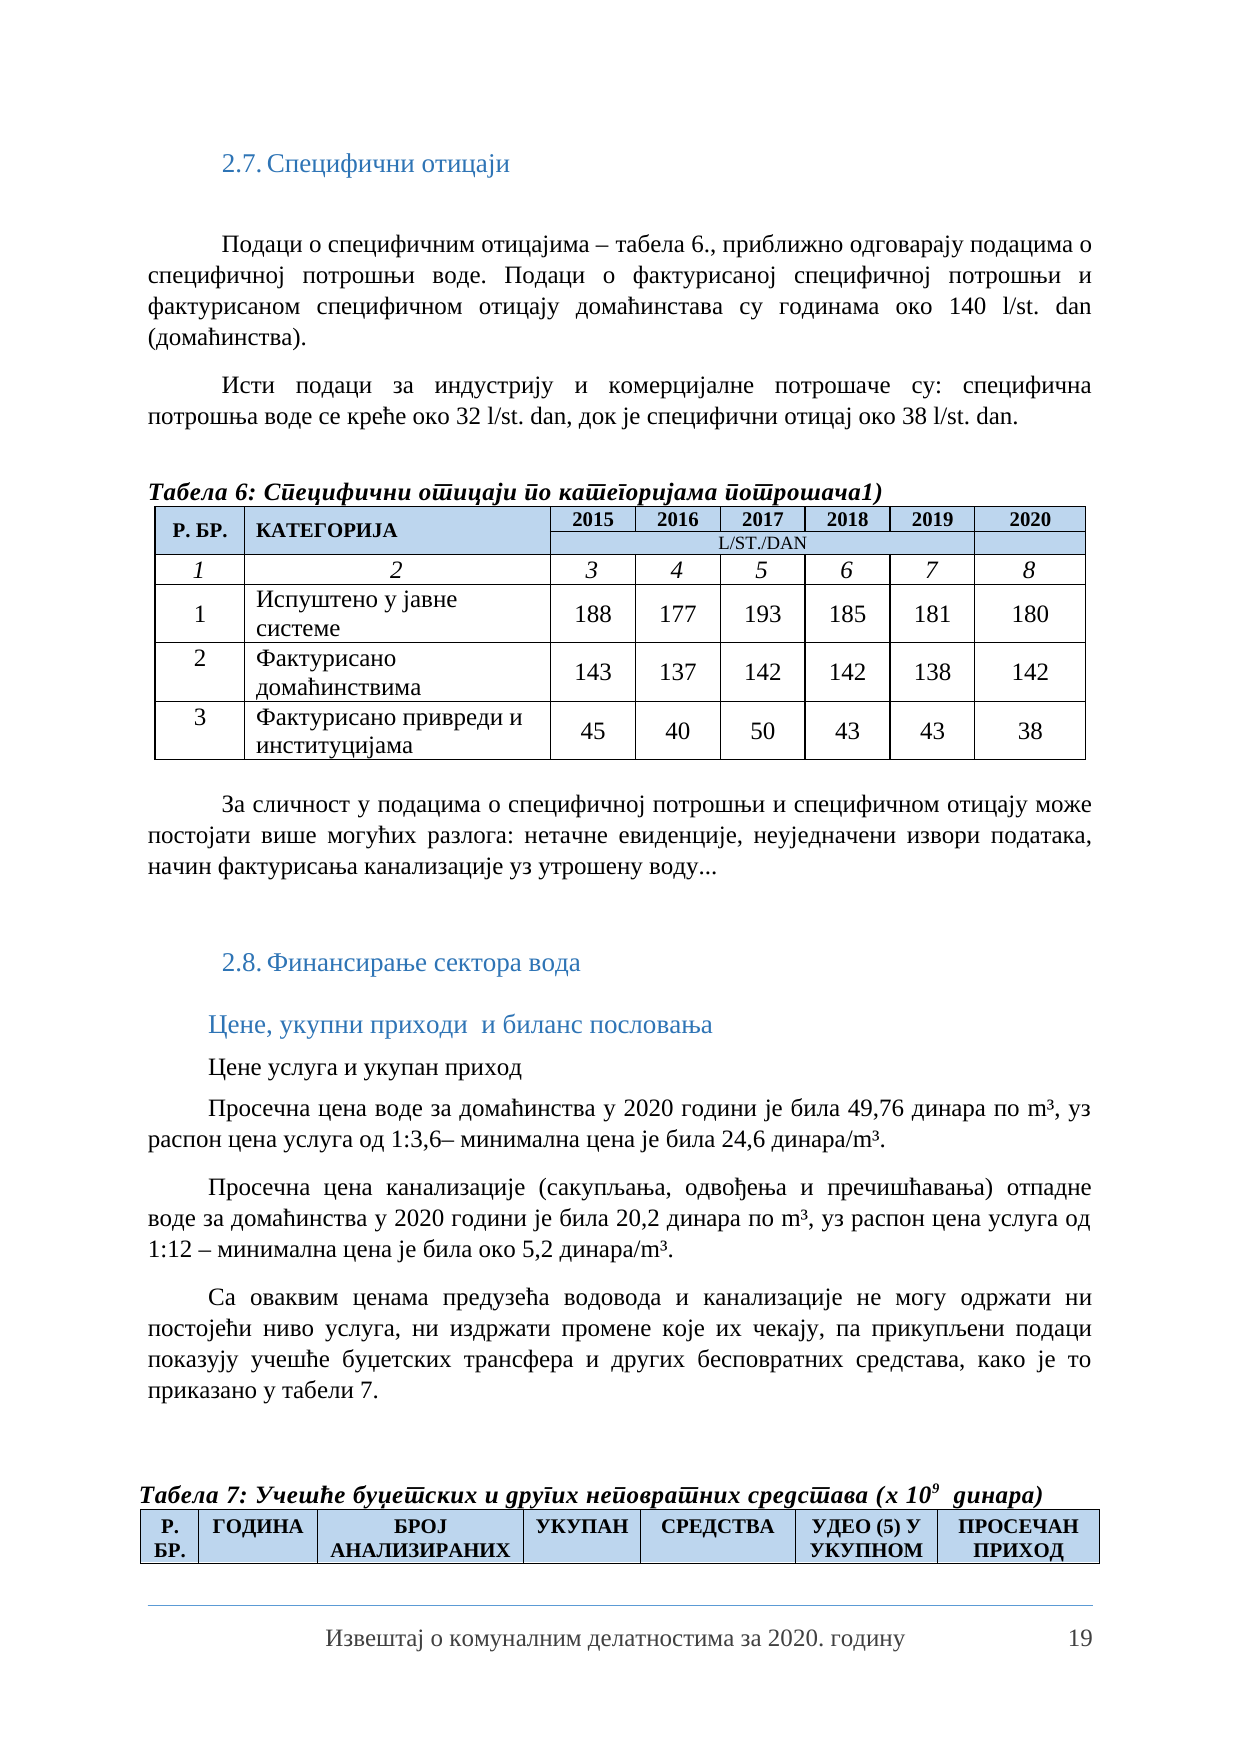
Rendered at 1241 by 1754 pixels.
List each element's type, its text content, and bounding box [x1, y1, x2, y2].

table_cell 142 [721, 643, 804, 701]
table_cell 181 [891, 585, 974, 642]
table_cell 1 [156, 555, 244, 583]
table_cell 2 [156, 643, 244, 701]
table_cell 180 [975, 585, 1085, 642]
table_cell 43 [806, 702, 889, 759]
table_cell 137 [636, 643, 720, 701]
text Подаци о специфичним отицајима – табела 6., приближно одговарају подацима о специфичној потрошњи воде. Подаци о фактурисаној специфичној потрошњи и фактурисаном специфичном отицају домаћинстава су годинама око 140 l/st. dan (домаћинства). [148, 229, 1093, 351]
table_cell 50 [721, 702, 804, 759]
table_cell 193 [721, 585, 804, 642]
table_cell 1 [156, 585, 244, 642]
subtitle Цене, укупни приходи и биланс пословања [208, 1009, 1093, 1040]
table_header 2020 [975, 507, 1085, 531]
text За сличност у подацима о специфичној потрошњи и специфичном отицају може постојати више могућих разлога: нетачне евиденције, неуједначени извори података, начин фактурисања канализације уз утрошену воду... [148, 789, 1093, 880]
table_header 2018 [806, 507, 889, 531]
subtitle Специфични отицаји [222, 148, 1093, 179]
table_cell 177 [636, 585, 720, 642]
text Табела 6: Специфични отицаји по категоријама потрошача1) [148, 477, 1093, 506]
table_cell Испуштено у јавне системе [245, 585, 550, 642]
table_cell 6 [806, 555, 889, 583]
table_header 2015 [551, 507, 635, 531]
table_cell Фактурисано домаћинствима [245, 643, 550, 701]
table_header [318, 1510, 523, 1562]
table_cell 4 [636, 555, 720, 583]
table_header Р. БР. [141, 1510, 198, 1562]
table_header КАТЕГОРИЈА [245, 507, 550, 554]
table_cell 38 [975, 702, 1085, 759]
table_cell 45 [551, 702, 635, 759]
table_cell 3 [551, 555, 635, 583]
table_header ГОДИНА [199, 1510, 317, 1562]
table_cell 40 [636, 702, 720, 759]
table_cell 138 [891, 643, 974, 701]
table_header 2019 [891, 507, 974, 531]
subtitle Финансирање сектора вода [222, 946, 1093, 977]
text Табела 7: Учешће буџетских и других неповратних средстава (х 109 динара) [118, 1480, 1093, 1509]
table_cell [975, 532, 1085, 554]
table_header 2016 [636, 507, 720, 531]
table_cell 143 [551, 643, 635, 701]
text Просечна цена канализације (сакупљања, одвођења и пречишћавања) отпадне воде за домаћинства у 2020 години је била 20,2 динара по m³, уз распон цена услуга од 1:12 – минимална цена је била око 5,2 динара/m³. [148, 1172, 1093, 1263]
table_cell Фактурисано привреди и институцијама [245, 702, 550, 759]
table_cell 2 [245, 555, 550, 583]
table_cell 7 [891, 555, 974, 583]
table_header Р. БР. [156, 507, 244, 554]
table_cell 8 [975, 555, 1085, 583]
table_cell 3 [156, 702, 244, 759]
table_cell L/ST./DAN [551, 532, 974, 554]
table_cell 188 [551, 585, 635, 642]
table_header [938, 1510, 1099, 1562]
table_cell 43 [891, 702, 974, 759]
table_cell 5 [721, 555, 804, 583]
table_header 2017 [721, 507, 804, 531]
table_cell 142 [975, 643, 1085, 701]
table_header УКУПАН ПРИХОД [524, 1510, 640, 1562]
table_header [796, 1510, 937, 1562]
text Исти подаци за индустрију и комерцијалне потрошаче су: специфична потрошња воде се креће око 32 l/st. dan, док је специфични отицај око 38 l/st. dan. [148, 370, 1093, 429]
text Просечна цена воде за домаћинства у 2020 години је била 49,76 динара по m³, уз распон цена услуга од 1:3,6– минимална цена је била 24,6 динара/m³. [148, 1093, 1093, 1153]
text Са оваквим ценама предузећа водовода и канализације не могу одржати ни постојећи ниво услуга, ни издржати промене које их чекају, па прикупљени подаци показују учешће буџетских трансфера и других бесповратних средстава, како је то приказано у табели 7. [148, 1282, 1093, 1404]
subtitle Цене услуга и укупан приход [208, 1052, 1093, 1081]
table_cell 142 [806, 643, 889, 701]
table_header СРЕДСТВА СА СТРАНЕ [641, 1510, 795, 1562]
table_cell 185 [806, 585, 889, 642]
